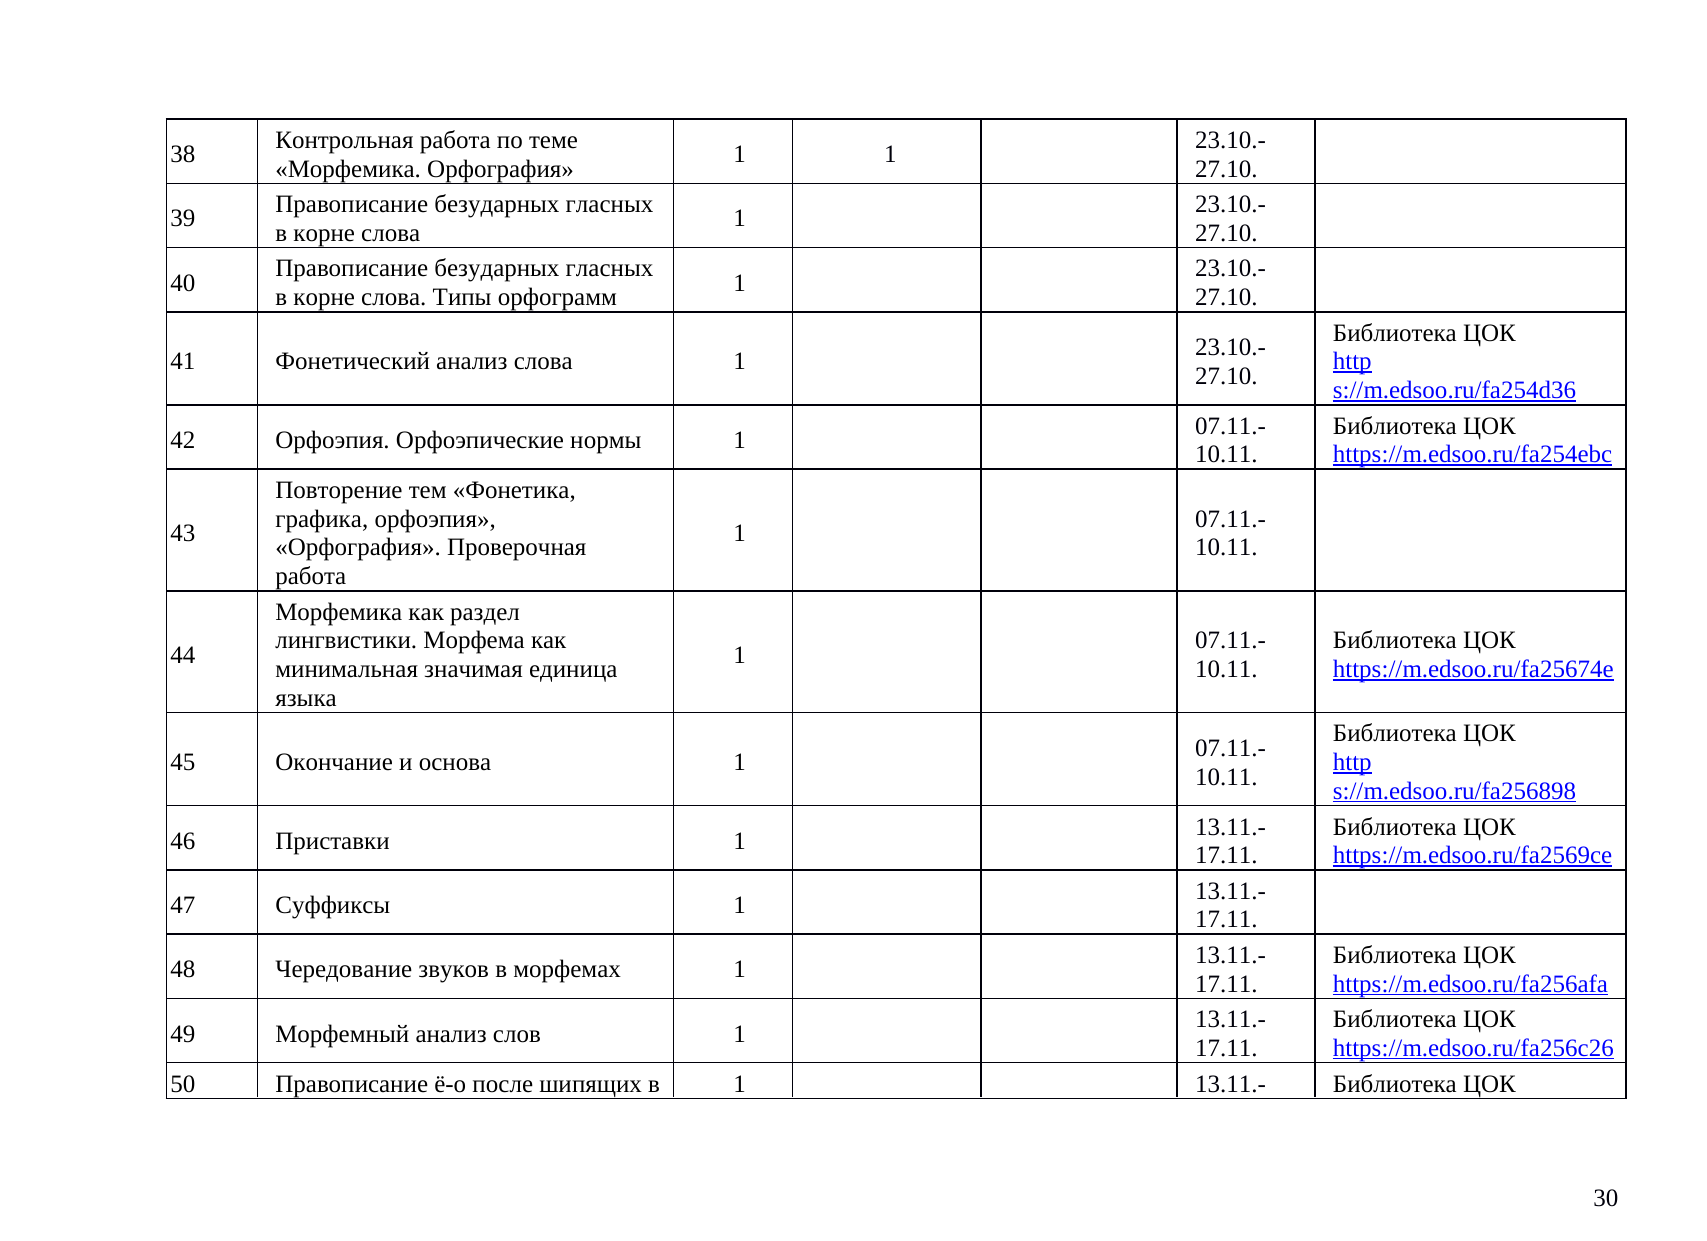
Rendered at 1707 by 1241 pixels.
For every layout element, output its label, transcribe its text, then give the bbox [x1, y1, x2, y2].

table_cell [1316, 1063, 1625, 1097]
table_cell 49 [167, 999, 257, 1062]
table_cell 1 [674, 1063, 792, 1097]
table_cell 1 [674, 248, 792, 311]
table_cell [793, 313, 980, 404]
table_cell 23.10.-27.10. [1178, 313, 1314, 404]
table_cell 23.10.-27.10. [1178, 184, 1314, 247]
table_cell 1 [674, 184, 792, 247]
table_cell [982, 470, 1176, 590]
table_cell Библиотека ЦОК https://m.edsoo.ru/fa256c26 [1316, 999, 1625, 1062]
table_cell 13.11.-17.11. [1178, 806, 1314, 869]
table_cell 38 [167, 120, 257, 182]
table_cell 13.11.-17.11. [1178, 1063, 1314, 1097]
table_cell [982, 713, 1176, 805]
table_cell [793, 1063, 980, 1097]
table_cell Морфемный анализ слов [258, 999, 673, 1062]
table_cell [258, 1063, 673, 1097]
table_cell [982, 248, 1176, 311]
table_cell 07.11.-10.11. [1178, 592, 1314, 712]
table_cell 42 [167, 406, 257, 468]
table_cell 50 [167, 1063, 257, 1097]
table_cell [982, 406, 1176, 468]
table_cell Приставки [258, 806, 673, 869]
table_cell 48 [167, 935, 257, 998]
table_cell 1 [674, 592, 792, 712]
table_cell 44 [167, 592, 257, 712]
table_cell Морфемика как раздел лингвистики. Морфема как минимальная значимая единица языка [258, 592, 673, 712]
table_cell 07.11.-10.11. [1178, 713, 1314, 805]
table_cell [793, 592, 980, 712]
table_cell 45 [167, 713, 257, 805]
table_cell Суффиксы [258, 871, 673, 933]
table_cell 41 [167, 313, 257, 404]
table_cell 13.11.-17.11. [1178, 871, 1314, 933]
table_cell 1 [674, 713, 792, 805]
table_cell 1 [674, 120, 792, 182]
table_cell Орфоэпия. Орфоэпические нормы [258, 406, 673, 468]
table_cell [793, 806, 980, 869]
table_cell [793, 248, 980, 311]
table_cell [793, 935, 980, 998]
table_cell Правописание безударных гласных в корне слова. Типы орфограмм [258, 248, 673, 311]
table_cell 23.10.-27.10. [1178, 248, 1314, 311]
table_cell 1 [674, 935, 792, 998]
table_cell [982, 806, 1176, 869]
table_cell [1316, 871, 1625, 933]
table_cell 1 [793, 120, 980, 182]
table_cell [982, 871, 1176, 933]
table_cell 46 [167, 806, 257, 869]
table_cell [982, 592, 1176, 712]
table_cell 1 [674, 313, 792, 404]
table_cell Библиотека ЦОК https://m.edsoo.ru/fa25674e [1316, 592, 1625, 712]
table_cell Чередование звуков в морфемах [258, 935, 673, 998]
table_cell [793, 184, 980, 247]
table_cell [1316, 184, 1625, 247]
table_cell 07.11.-10.11. [1178, 470, 1314, 590]
table_cell 23.10.-27.10. [1178, 120, 1314, 182]
table_cell [793, 406, 980, 468]
table_cell [1316, 470, 1625, 590]
table_cell 40 [167, 248, 257, 311]
table_cell Библиотека ЦОК https://m.edsoo.ru/fa256898 [1316, 713, 1625, 805]
table_cell 43 [167, 470, 257, 590]
table_cell 13.11.-17.11. [1178, 935, 1314, 998]
table_cell [982, 1063, 1176, 1097]
table_cell Повторение тем «Фонетика, графика, орфоэпия», «Орфография». Проверочная работа [258, 470, 673, 590]
table_cell [982, 184, 1176, 247]
table_cell Правописание безударных гласных в корне слова [258, 184, 673, 247]
table_cell Библиотека ЦОК https://m.edsoo.ru/fa256afa [1316, 935, 1625, 998]
table_cell [982, 999, 1176, 1062]
table_cell Окончание и основа [258, 713, 673, 805]
table_cell [793, 999, 980, 1062]
table_cell [1316, 248, 1625, 311]
table_cell [793, 871, 980, 933]
table_cell 1 [674, 406, 792, 468]
table_cell Контрольная работа по теме «Морфемика. Орфография» [258, 120, 673, 182]
table_cell 13.11.-17.11. [1178, 999, 1314, 1062]
table_cell [982, 935, 1176, 998]
table_cell 39 [167, 184, 257, 247]
table_cell Библиотека ЦОК https://m.edsoo.ru/fa254ebc [1316, 406, 1625, 468]
table_cell 07.11.-10.11. [1178, 406, 1314, 468]
table_cell 1 [674, 871, 792, 933]
table_cell Фонетический анализ слова [258, 313, 673, 404]
table_cell Библиотека ЦОК https://m.edsoo.ru/fa254d36 [1316, 313, 1625, 404]
table_cell [982, 120, 1176, 182]
table_cell 47 [167, 871, 257, 933]
table_cell [793, 713, 980, 805]
table_cell [793, 470, 980, 590]
table_cell Библиотека ЦОК https://m.edsoo.ru/fa2569ce [1316, 806, 1625, 869]
table_cell 1 [674, 806, 792, 869]
table_cell 1 [674, 470, 792, 590]
table_cell 1 [674, 999, 792, 1062]
table_cell [982, 313, 1176, 404]
table_cell [1316, 120, 1625, 182]
